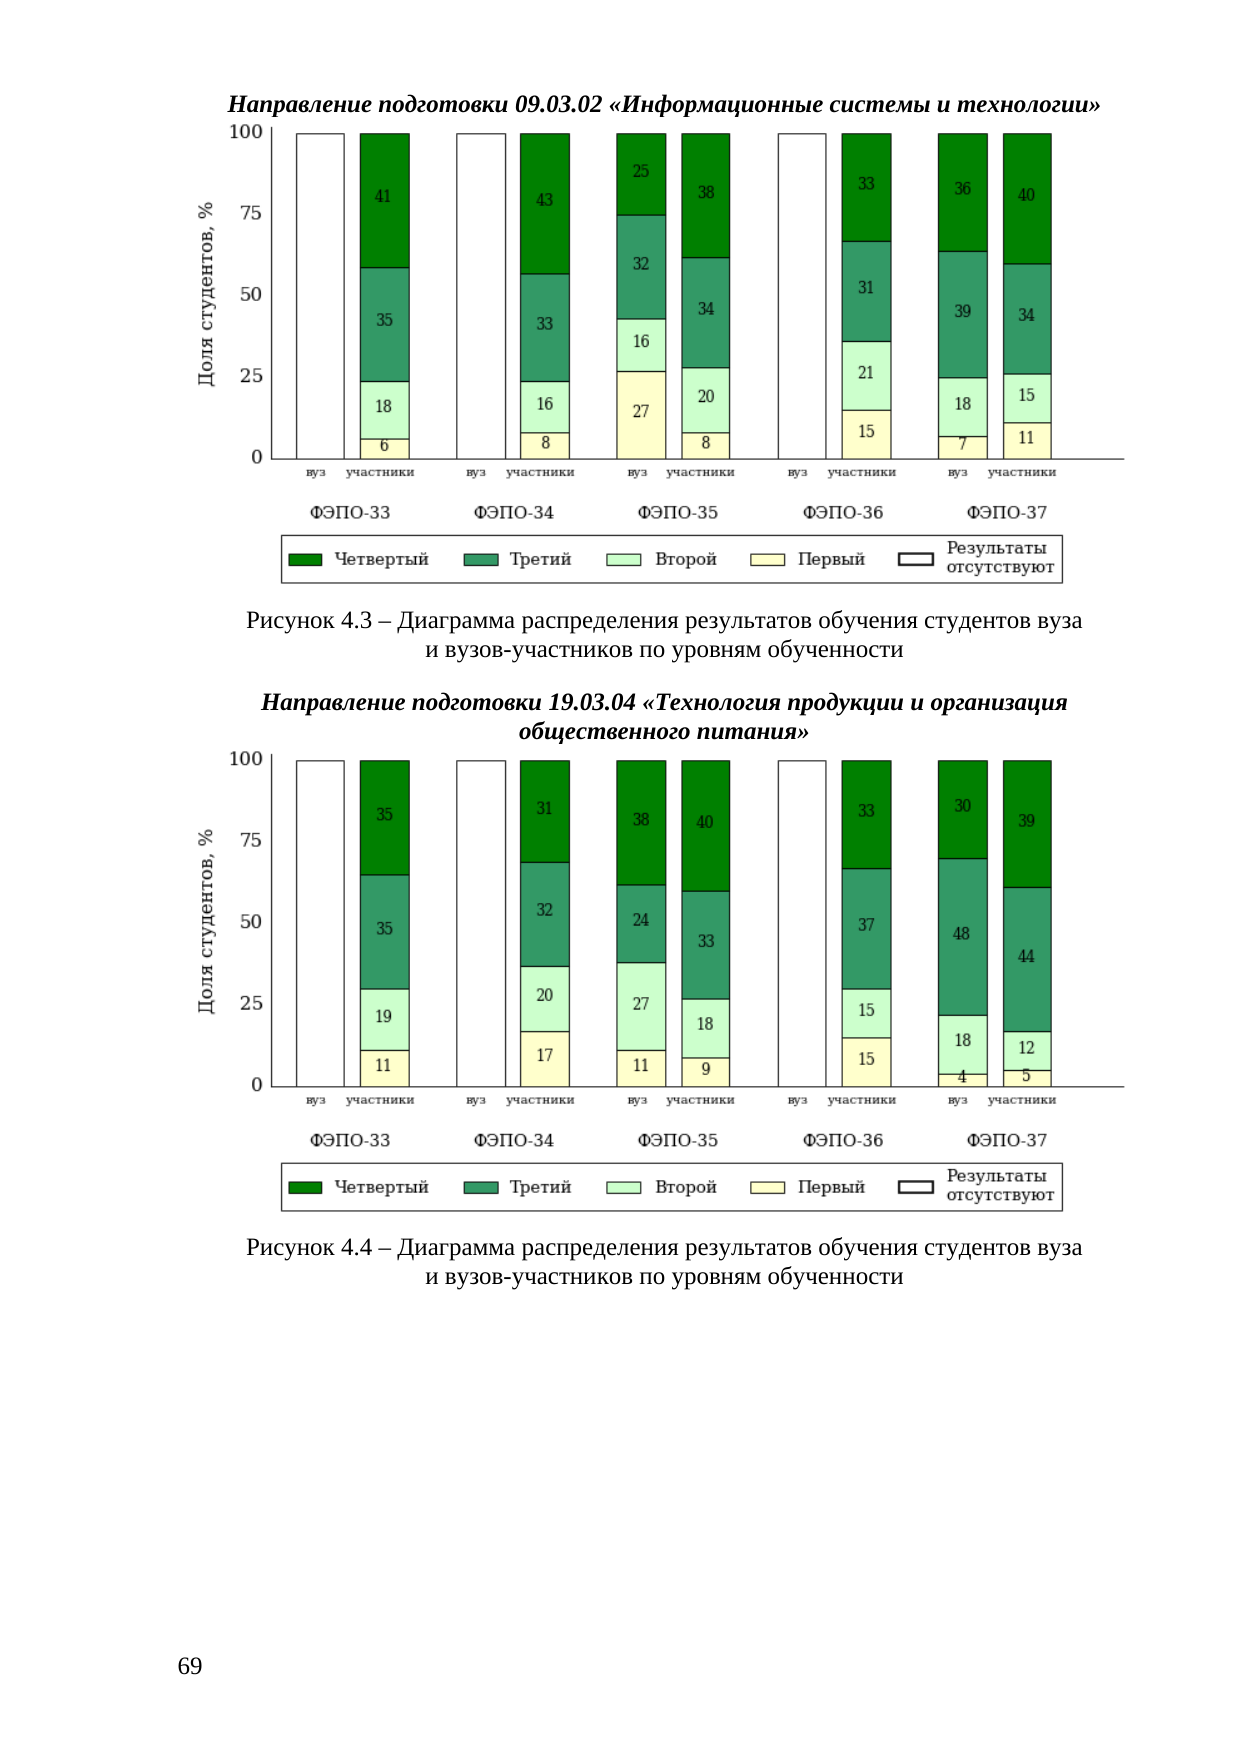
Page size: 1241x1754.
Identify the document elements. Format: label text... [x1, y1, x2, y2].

picture [196, 117, 1142, 605]
picture [196, 745, 1142, 1233]
text Рисунок 4.3 – Диаграмма распределения результатов обучения студентов вуза и вузов-участников по уровням обученности [177, 605, 1152, 662]
text Рисунок 4.4 – Диаграмма распределения результатов обучения студентов вуза и вузов-участников по уровням обученности [177, 1232, 1152, 1290]
